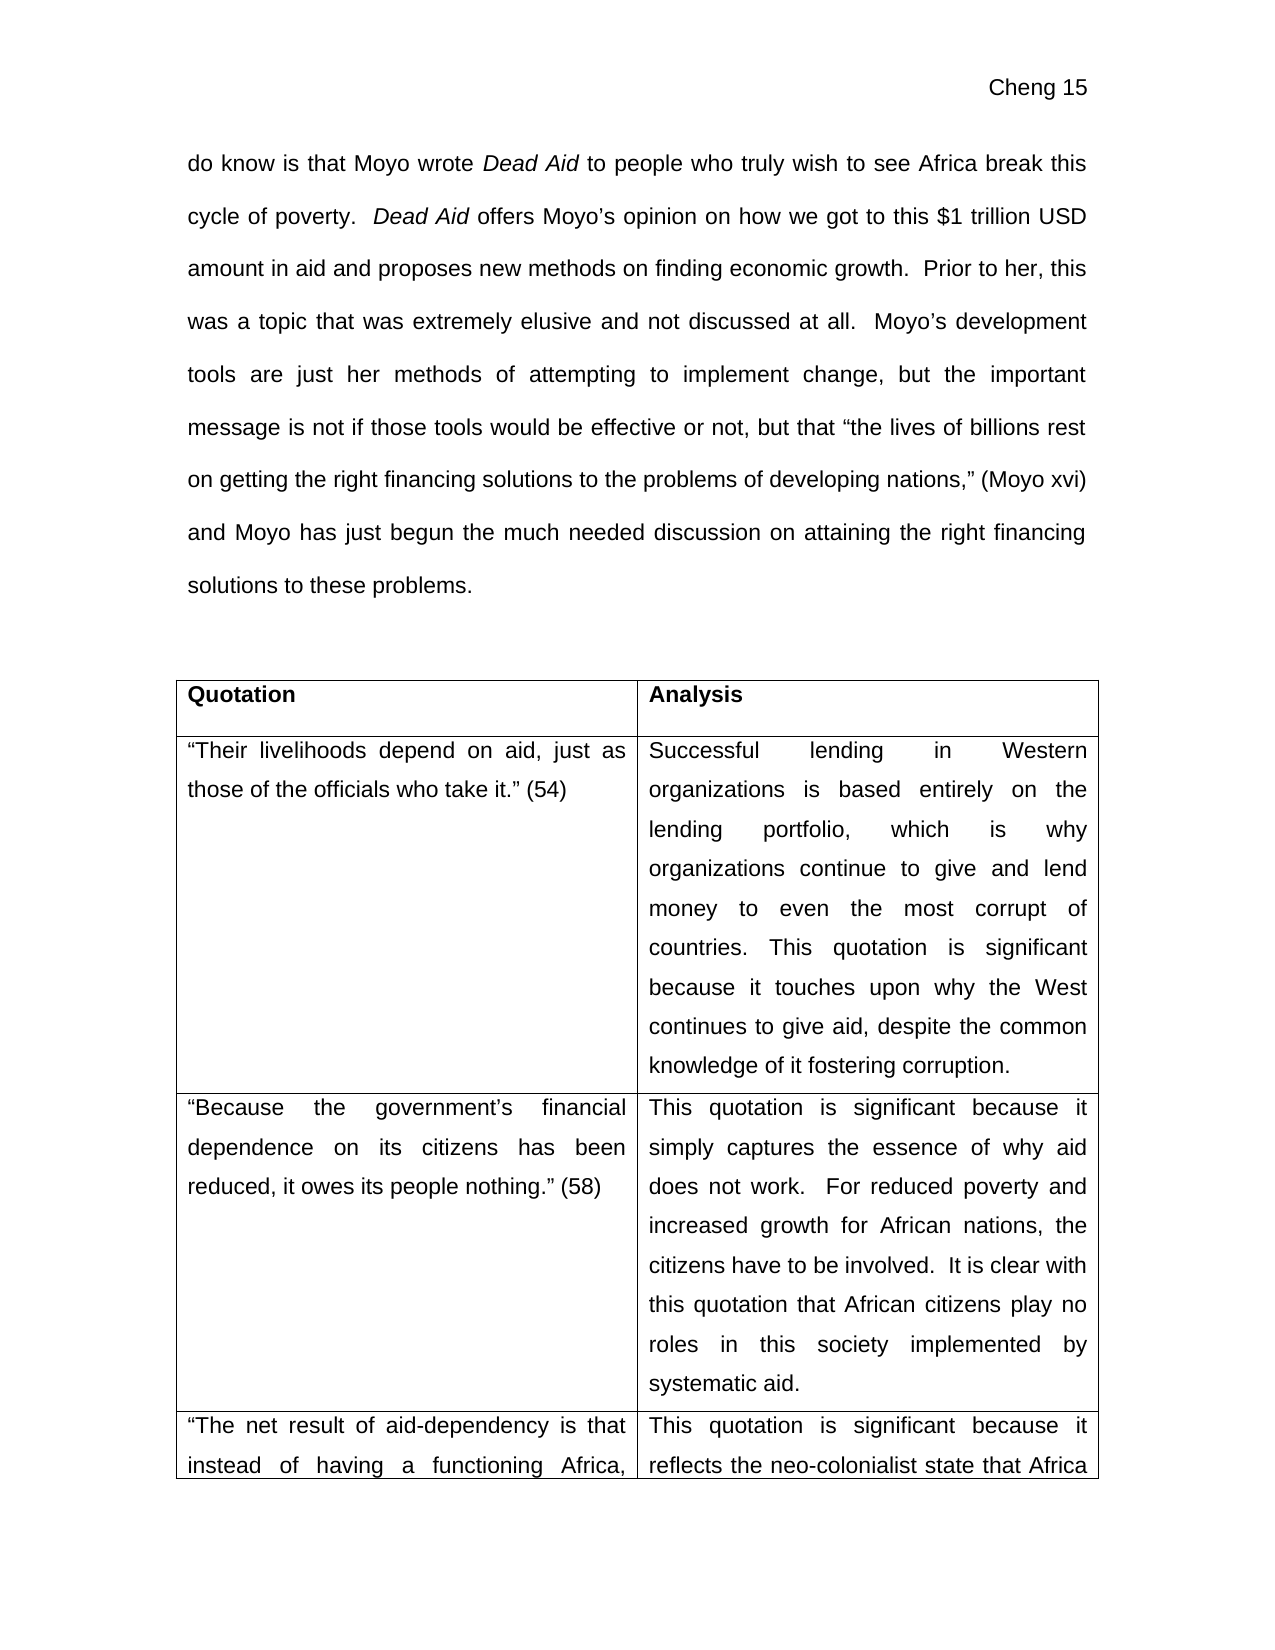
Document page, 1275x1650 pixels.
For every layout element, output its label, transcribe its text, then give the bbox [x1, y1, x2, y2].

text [187, 150, 1087, 598]
table_cell “Because the government’s financial dependence on its citizens has been reduced, it owes its people nothing.” (58) [177, 1094, 637, 1411]
table_cell Successful lending in Western organizations is based entirely on the lending portfolio, which is why organizations continue to give and lend money to even the most corrupt of countries. This quotation is significant because it touches upon why the West continues to give aid, despite the common knowledge of it fostering corruption. [638, 737, 1098, 1093]
table_cell “Their livelihoods depend on aid, just as those of the officials who take it.” (54) [177, 737, 637, 1093]
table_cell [638, 1412, 1098, 1478]
table_cell This quotation is significant because it simply captures the essence of why aid does not work. For reduced poverty and increased growth for African nations, the citizens have to be involved. It is clear with this quotation that African citizens play no roles in this society implemented by systematic aid. [638, 1094, 1098, 1411]
table_header Analysis [638, 681, 1098, 736]
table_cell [177, 1412, 637, 1478]
table_header Quotation [177, 681, 637, 736]
